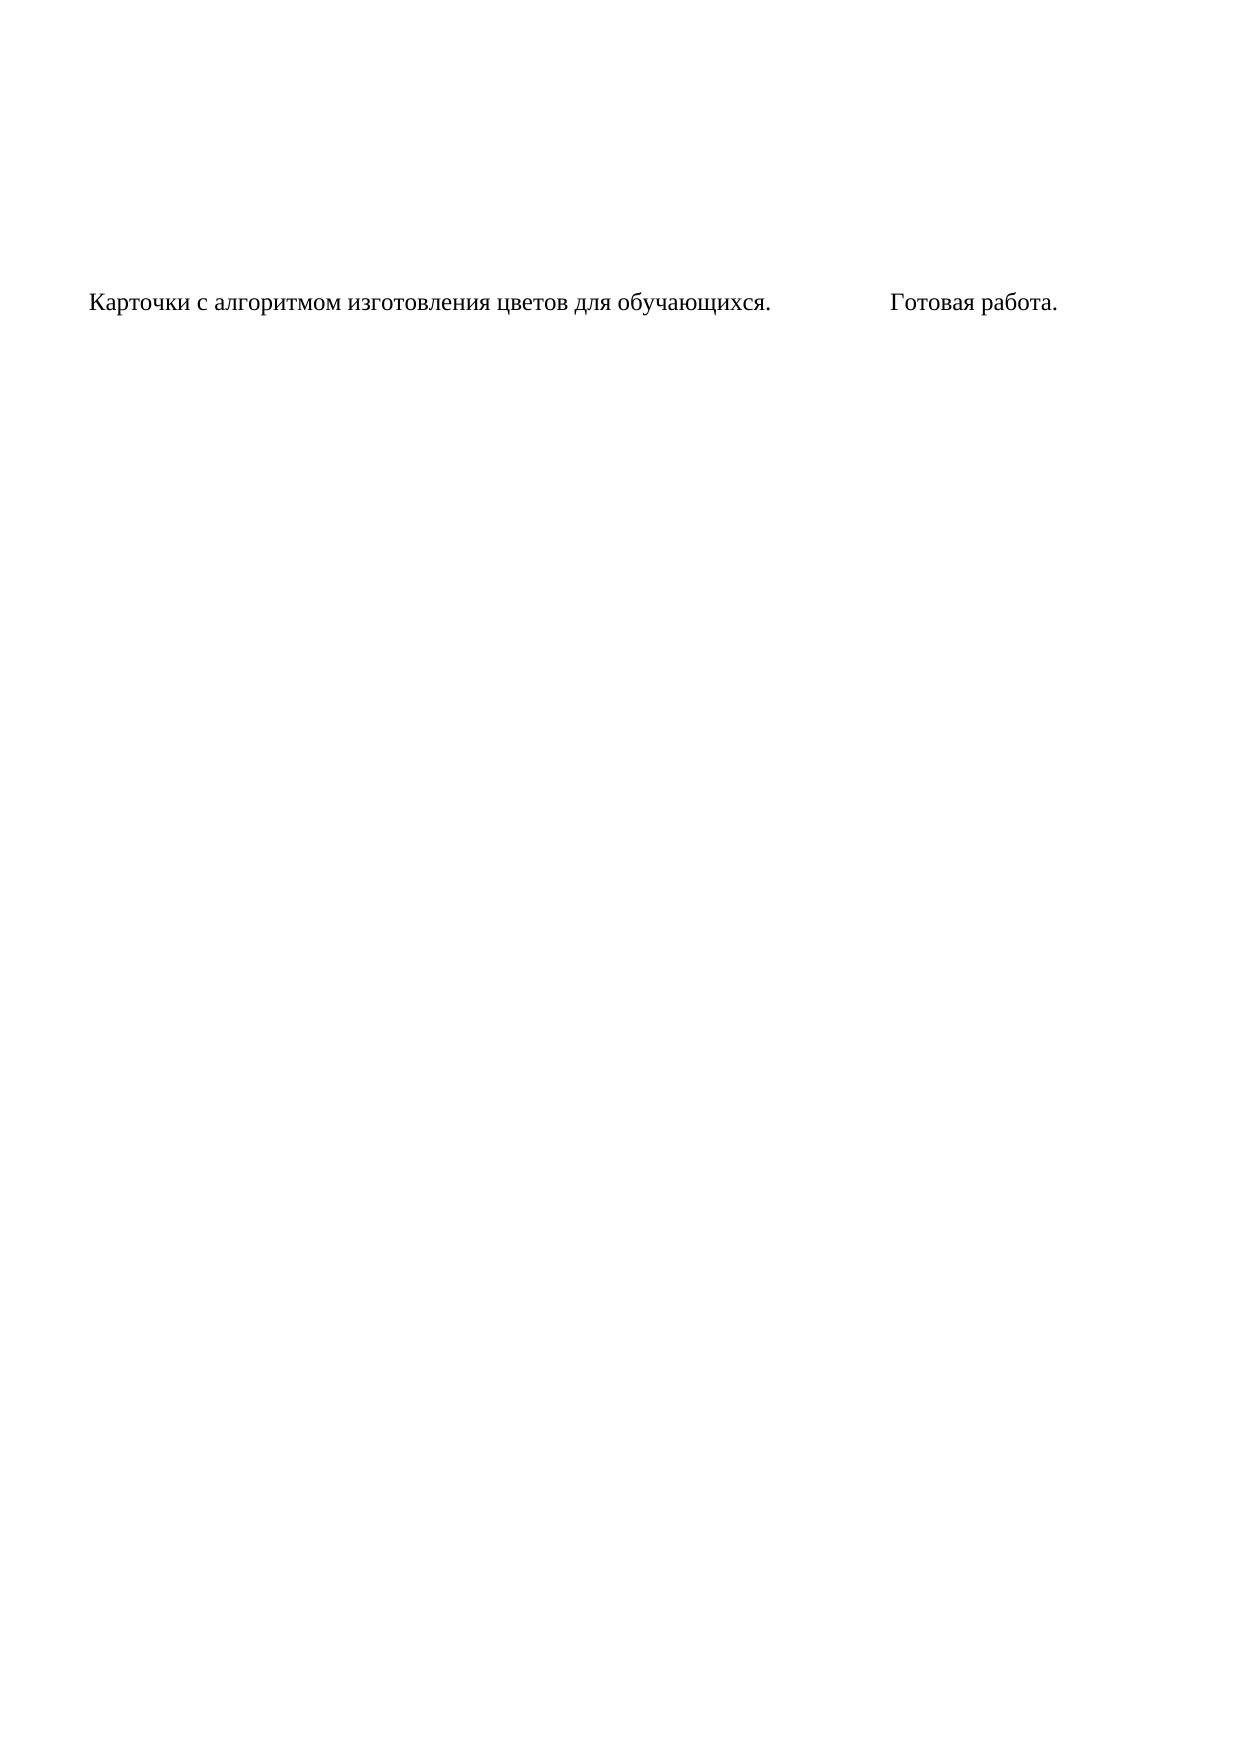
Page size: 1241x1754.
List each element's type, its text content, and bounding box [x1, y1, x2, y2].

text Карточки с алгоритмом изготовления цветов для обучающихся. Готовая работа. [89, 287, 1152, 316]
